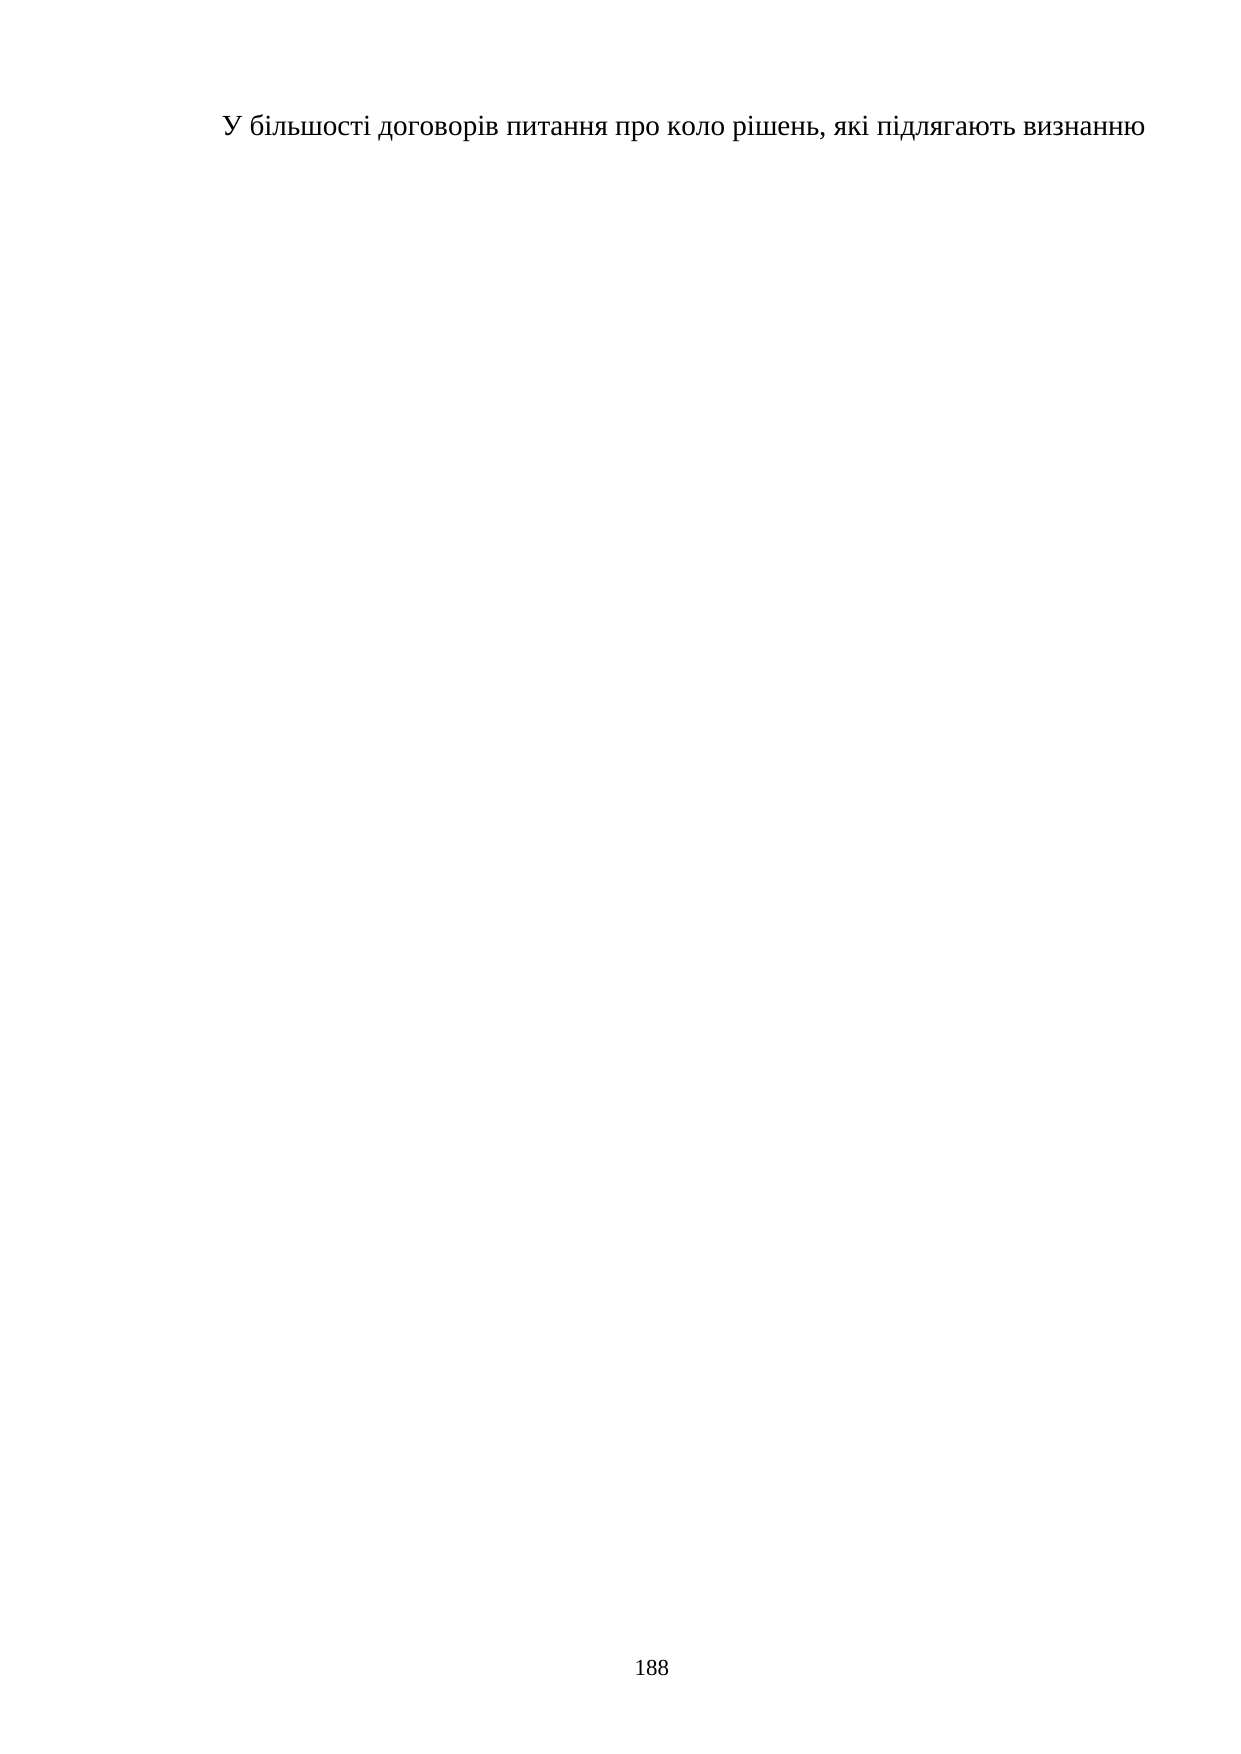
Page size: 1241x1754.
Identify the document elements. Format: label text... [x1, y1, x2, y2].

text У більшості договорів питання про коло рішень, які підлягають визнанню [221, 108, 1165, 142]
